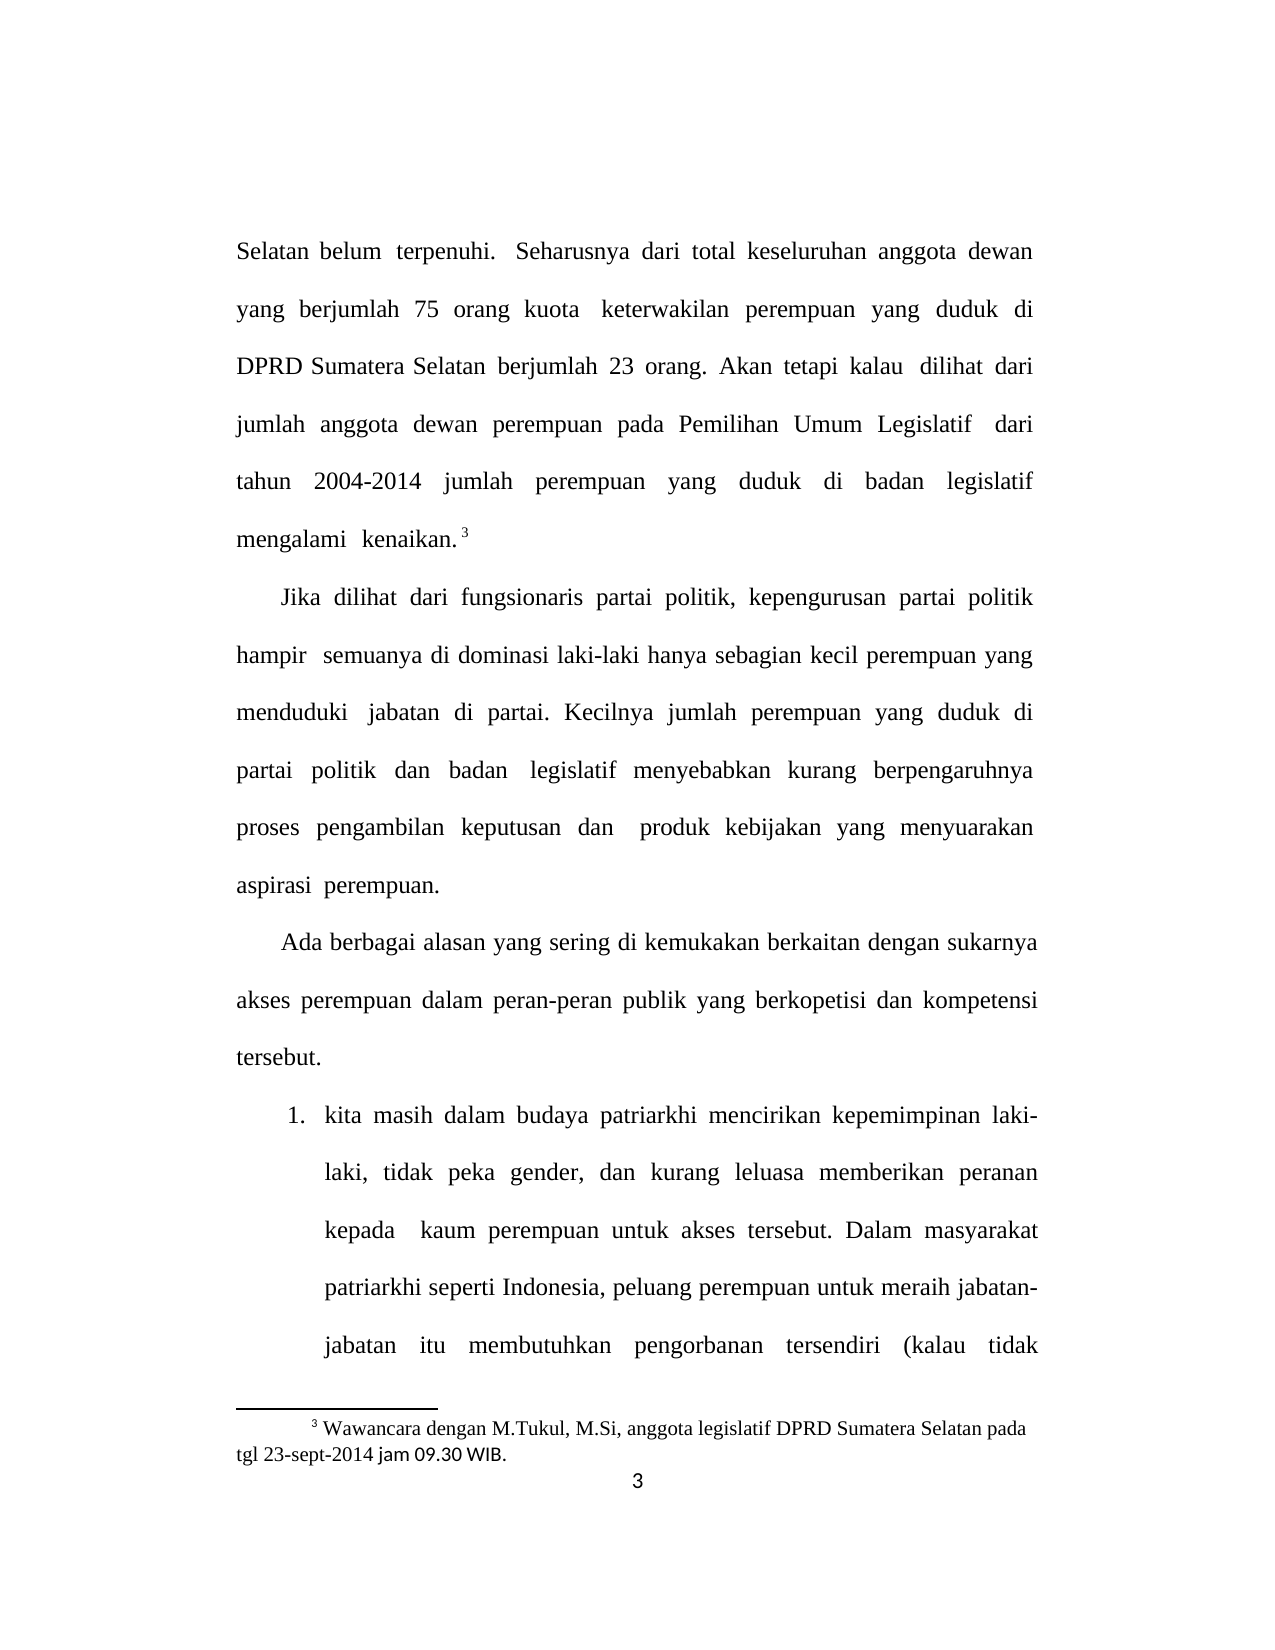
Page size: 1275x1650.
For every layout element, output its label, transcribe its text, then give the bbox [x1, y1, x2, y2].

text Ada berbagai alasan yang sering di kemukakan berkaitan dengan sukarnya akses perempuan dalam peran-peran publik yang berkopetisi dan kompetensi tersebut. [236, 927, 1039, 1071]
text Jika dilihat dari fungsionaris partai politik, kepengurusan partai politik hampir semuanya di dominasi laki-laki hanya sebagian kecil perempuan yang menduduki jabatan di partai. Kecilnya jumlah perempuan yang duduk di partai politik dan badan legislatif menyebabkan kurang berpengaruhnya proses pengambilan keputusan dan produk kebijakan yang menyuarakan aspirasi perempuan. [236, 582, 1033, 898]
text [236, 236, 1033, 552]
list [287, 1100, 1039, 1358]
